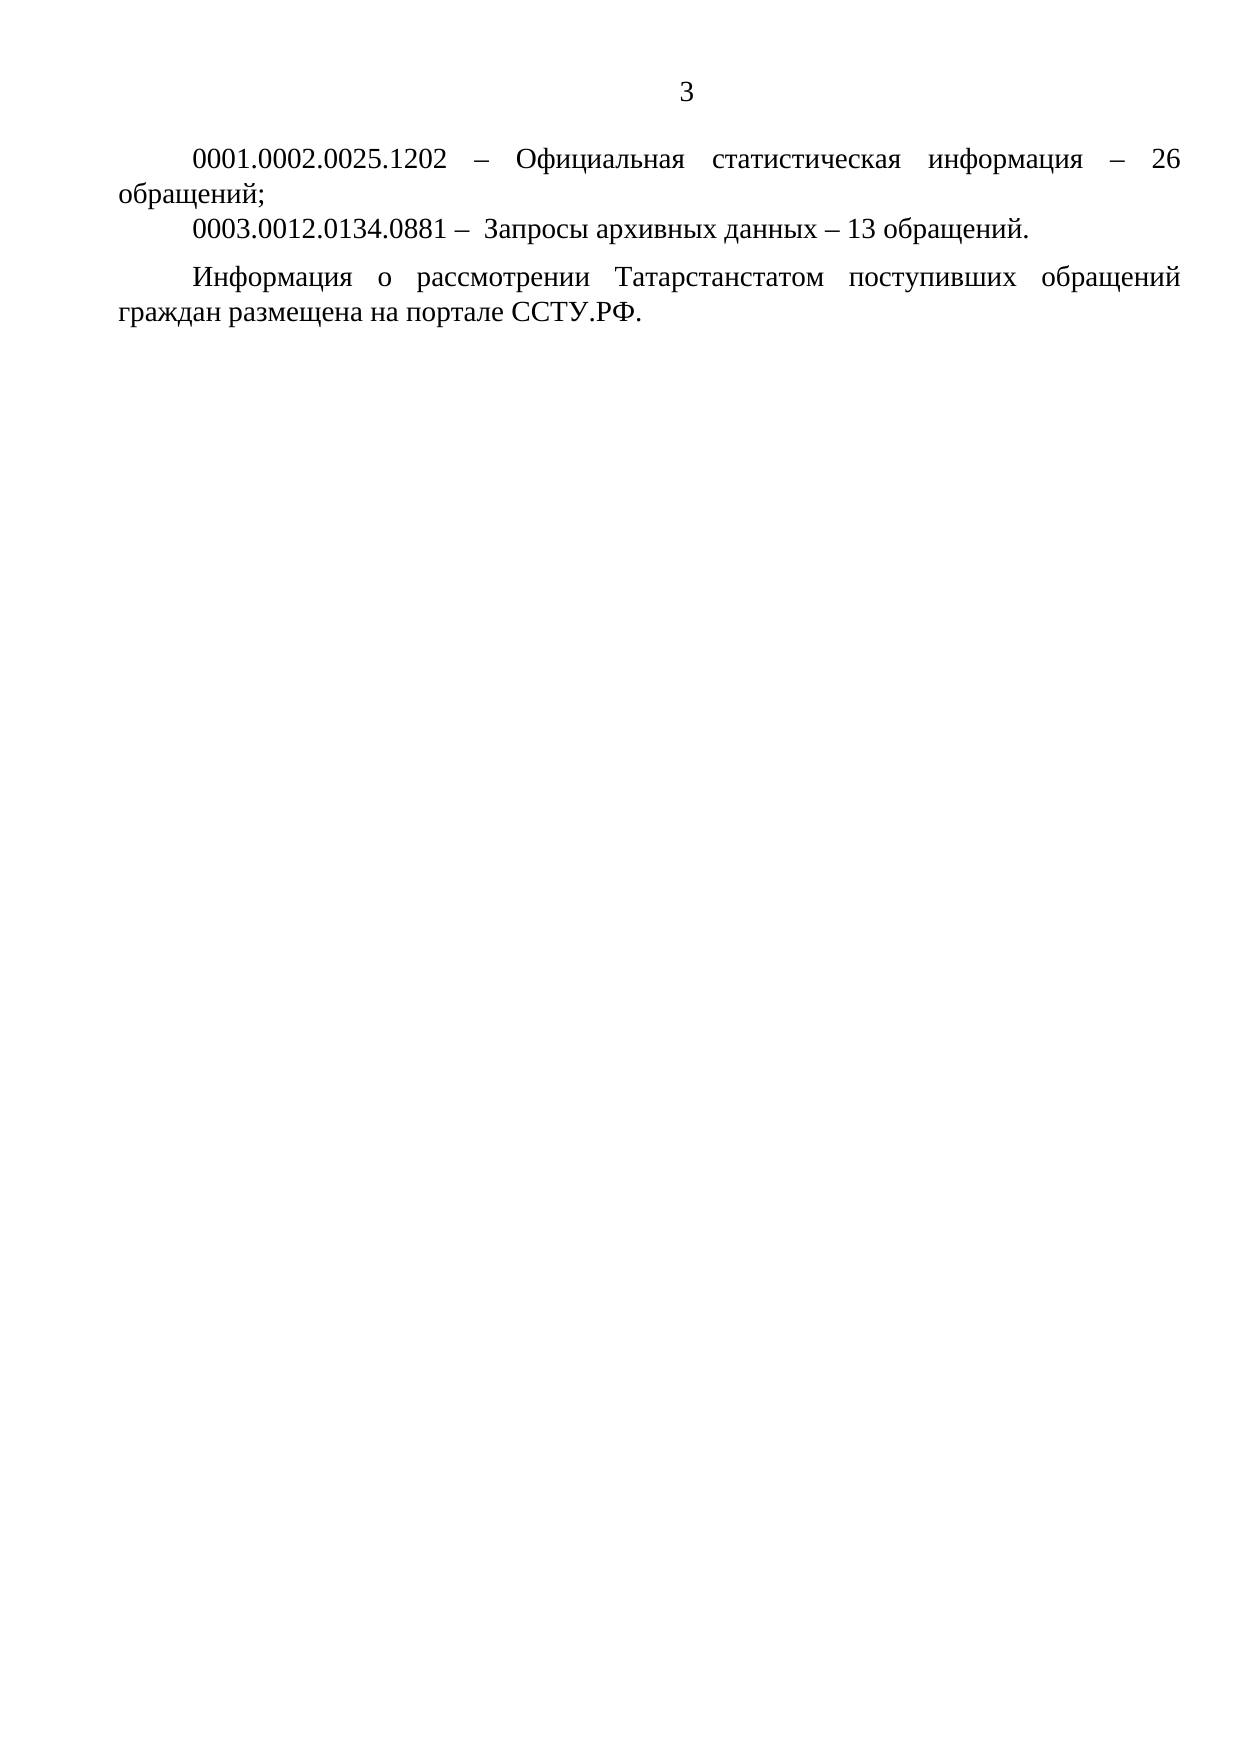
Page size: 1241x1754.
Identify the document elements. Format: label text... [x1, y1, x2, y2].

text Информация о рассмотрении Татарстанстатом поступивших обращений граждан размещена на портале ССТУ.РФ. [118, 259, 1181, 328]
text 0001.0002.0025.1202 – Официальная статистическая информация – 26 обращений; [118, 141, 1181, 210]
text 0003.0012.0134.0881 – Запросы архивных данных – 13 обращений. [118, 211, 1181, 245]
